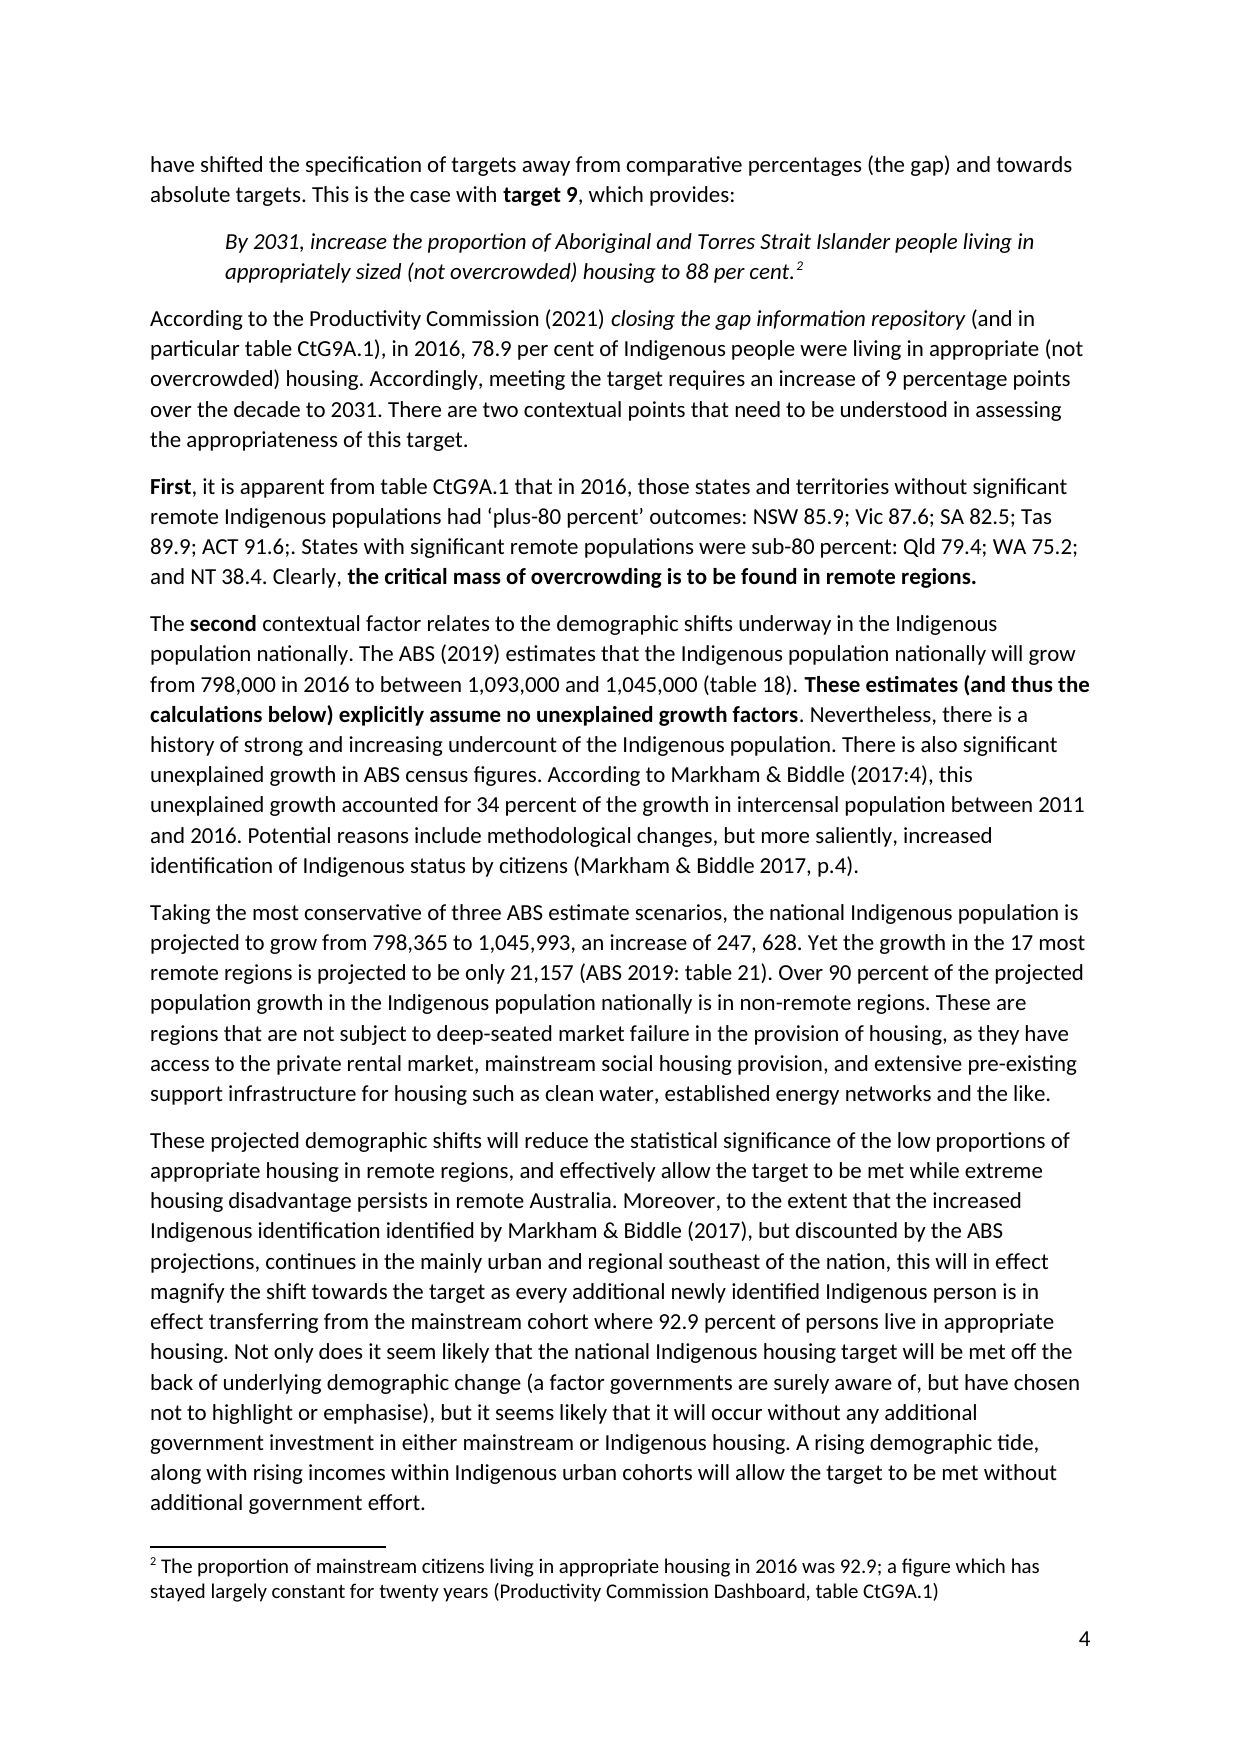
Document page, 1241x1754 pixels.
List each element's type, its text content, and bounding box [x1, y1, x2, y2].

text Taking the most conservative of three ABS estimate scenarios, the national Indigenous population is projected to grow from 798,365 to 1,045,993, an increase of 247, 628. Yet the growth in the 17 most remote regions is projected to be only 21,157 (ABS 2019: table 21). Over 90 percent of the projected population growth in the Indigenous population nationally is in non-remote regions. These are regions that are not subject to deep-seated market failure in the provision of housing, as they have access to the private rental market, mainstream social housing provision, and extensive pre-existing support infrastructure for housing such as clean water, established energy networks and the like. [150, 898, 1090, 1107]
text First, it is apparent from table CtG9A.1 that in 2016, those states and territories without significant remote Indigenous populations had ‘plus-80 percent’ outcomes: NSW 85.9; Vic 87.6; SA 82.5; Tas 89.9; ACT 91.6;. States with significant remote populations were sub-80 percent: Qld 79.4; WA 75.2; and NT 38.4. Clearly, the critical mass of overcrowding is to be found in remote regions. [150, 472, 1090, 591]
text The second contextual factor relates to the demographic shifts underway in the Indigenous population nationally. The ABS (2019) estimates that the Indigenous population nationally will grow from 798,000 in 2016 to between 1,093,000 and 1,045,000 (table 18). These estimates (and thus the calculations below) explicitly assume no unexplained growth factors. Nevertheless, there is a history of strong and increasing undercount of the Indigenous population. There is also significant unexplained growth in ABS census figures. According to Markham & Biddle (2017:4), this unexplained growth accounted for 34 percent of the growth in intercensal population between 2011 and 2016. Potential reasons include methodological changes, but more saliently, increased identification of Indigenous status by citizens (Markham & Biddle 2017, p.4). [150, 609, 1090, 879]
text These projected demographic shifts will reduce the statistical significance of the low proportions of appropriate housing in remote regions, and effectively allow the target to be met while extreme housing disadvantage persists in remote Australia. Moreover, to the extent that the increased Indigenous identification identified by Markham & Biddle (2017), but discounted by the ABS projections, continues in the mainly urban and regional southeast of the nation, this will in effect magnify the shift towards the target as every additional newly identified Indigenous person is in effect transferring from the mainstream cohort where 92.9 percent of persons live in appropriate housing. Not only does it seem likely that the national Indigenous housing target will be met off the back of underlying demographic change (a factor governments are surely aware of, but have chosen not to highlight or emphasise), but it seems likely that it will occur without any additional government investment in either mainstream or Indigenous housing. A rising demographic tide, along with rising incomes within Indigenous urban cohorts will allow the target to be met without additional government effort. [150, 1126, 1090, 1517]
text By 2031, increase the proportion of Aboriginal and Torres Strait Islander people living in appropriately sized (not overcrowded) housing to 88 per cent. [225, 227, 1090, 285]
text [150, 150, 1090, 208]
text According to the Productivity Commission (2021) closing the gap information repository (and in particular table CtG9A.1), in 2016, 78.9 per cent of Indigenous people were living in appropriate (not overcrowded) housing. Accordingly, meeting the target requires an increase of 9 percentage points over the decade to 2031. There are two contextual points that need to be understood in assessing the appropriateness of this target. [150, 304, 1090, 453]
